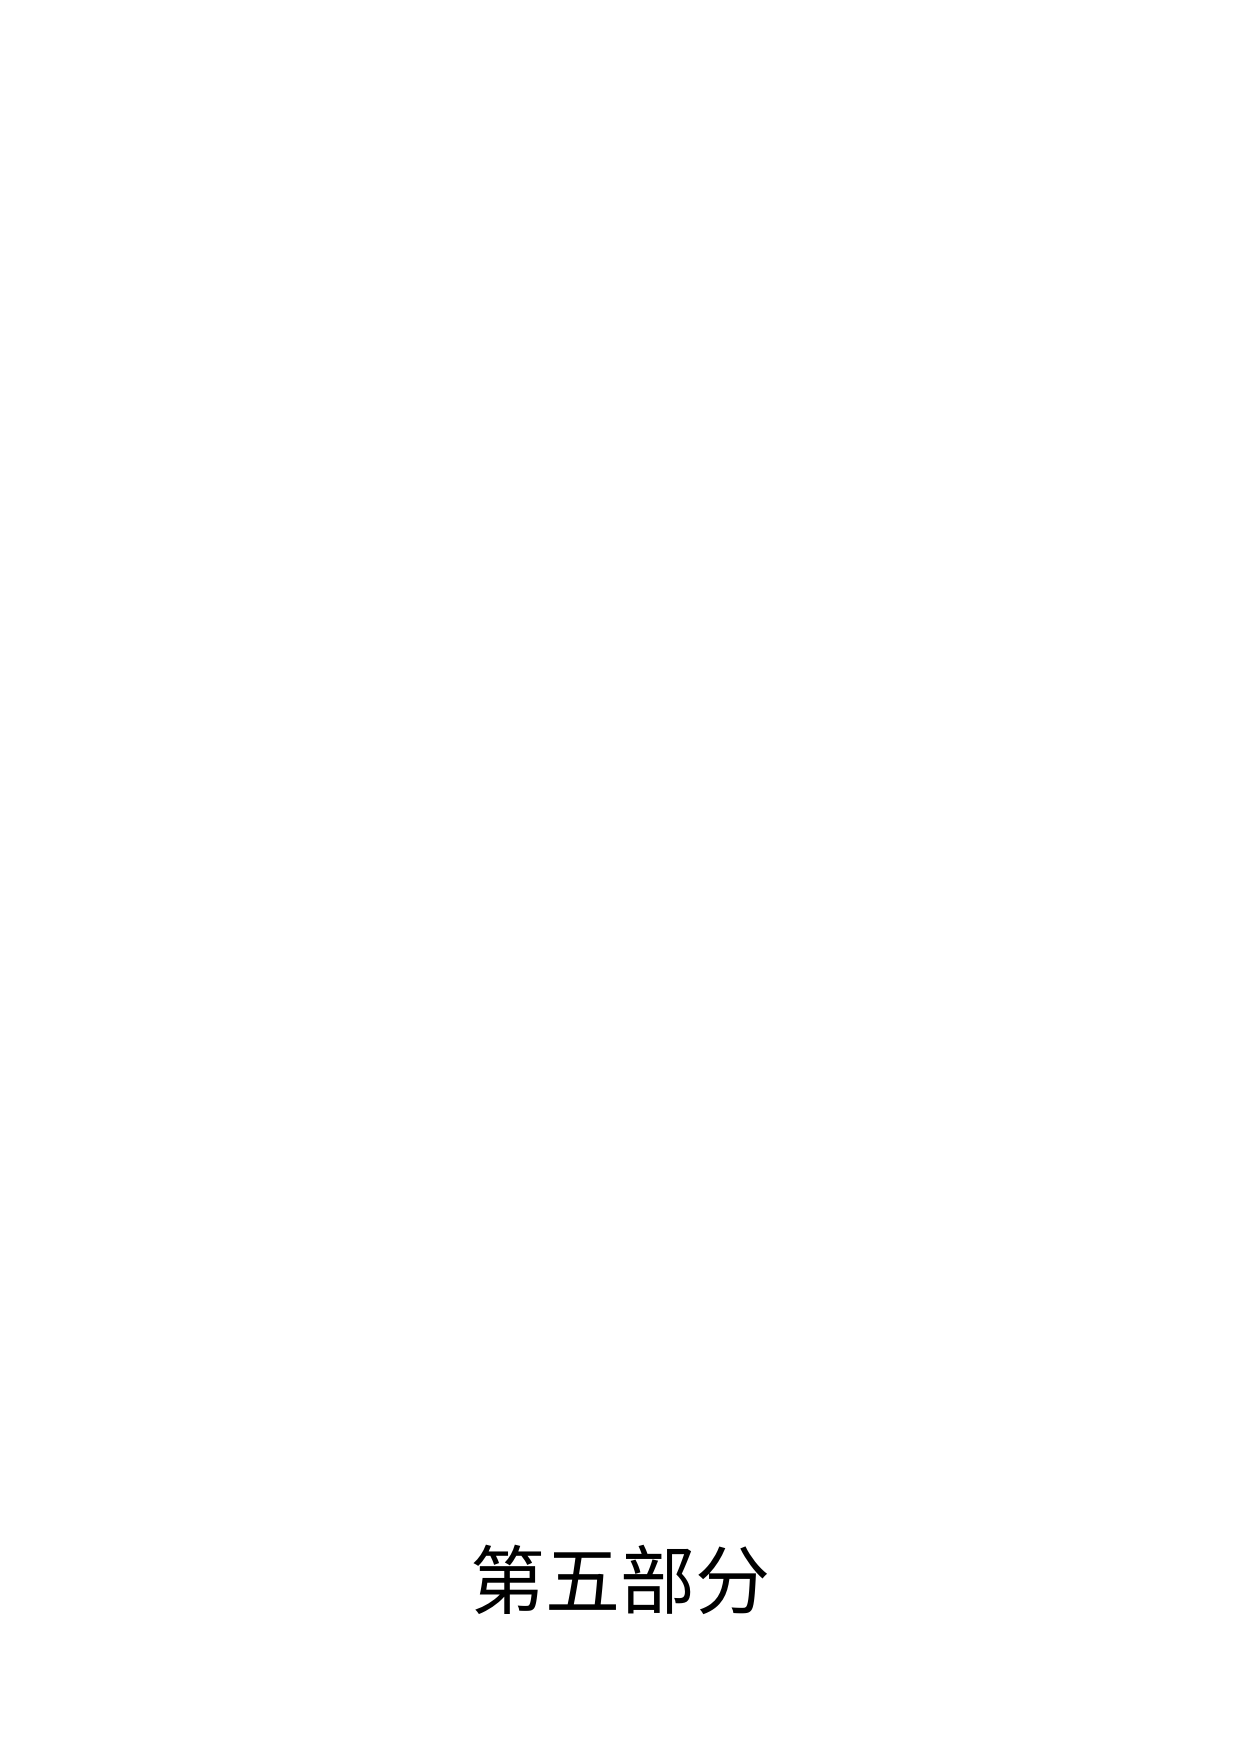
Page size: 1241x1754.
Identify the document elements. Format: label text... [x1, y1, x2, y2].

text 第五部分 [75, 1511, 1165, 1641]
